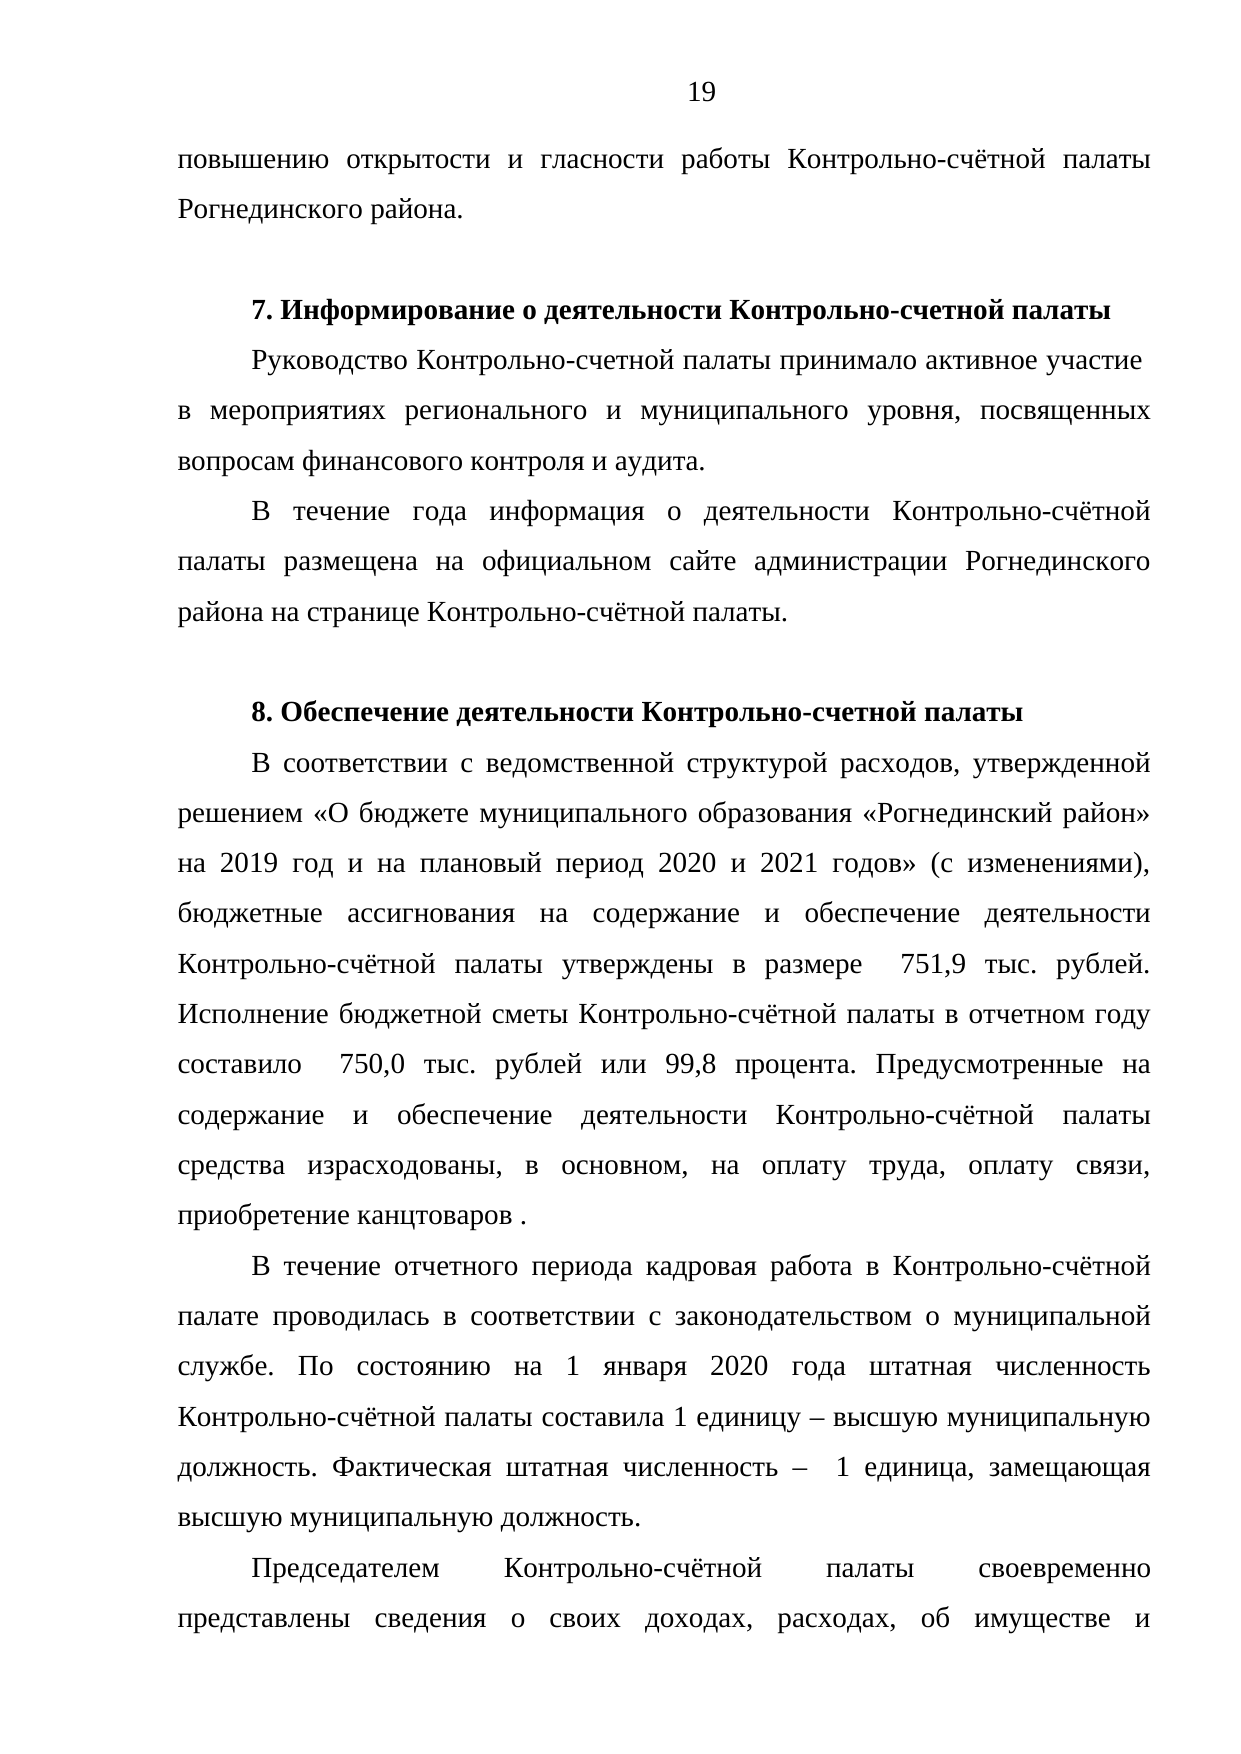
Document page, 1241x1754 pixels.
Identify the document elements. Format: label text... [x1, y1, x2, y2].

text В течение отчетного периода кадровая работа в Контрольно-счётной палате проводилась в соответствии с законодательством о муниципальной службе. По состоянию на 1 января 2020 года штатная численность Контрольно-счётной палаты составила 1 единицу – высшую муниципальную должность. Фактическая штатная численность – 1 единица, замещающая высшую муниципальную должность. [177, 1248, 1152, 1533]
text В соответствии с ведомственной структурой расходов, утвержденной решением «О бюджете муниципального образования «Рогнединский район» на 2019 год и на плановый период 2020 и 2021 годов» (с изменениями), бюджетные ассигнования на содержание и обеспечение деятельности Контрольно-счётной палаты утверждены в размере 751,9 тыс. рублей. Исполнение бюджетной сметы Контрольно-счётной палаты в отчетном году составило 750,0 тыс. рублей или 99,8 процента. Предусмотренные на содержание и обеспечение деятельности Контрольно-счётной палаты средства израсходованы, в основном, на оплату труда, оплату связи, приобретение канцтоваров . [177, 745, 1152, 1231]
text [177, 141, 1152, 225]
text 7. Информирование о деятельности Контрольно-счетной палаты [177, 292, 1152, 325]
text В течение года информация о деятельности Контрольно-счётной палаты размещена на официальном сайте администрации Рогнединского района на странице Контрольно-счётной палаты. [177, 493, 1152, 627]
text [177, 1550, 1152, 1633]
text Руководство Контрольно-счетной палаты принимало активное участие в мероприятиях регионального и муниципального уровня, посвященных вопросам финансового контроля и аудита. [177, 342, 1152, 476]
text 8. Обеспечение деятельности Контрольно-счетной палаты [177, 694, 1152, 728]
